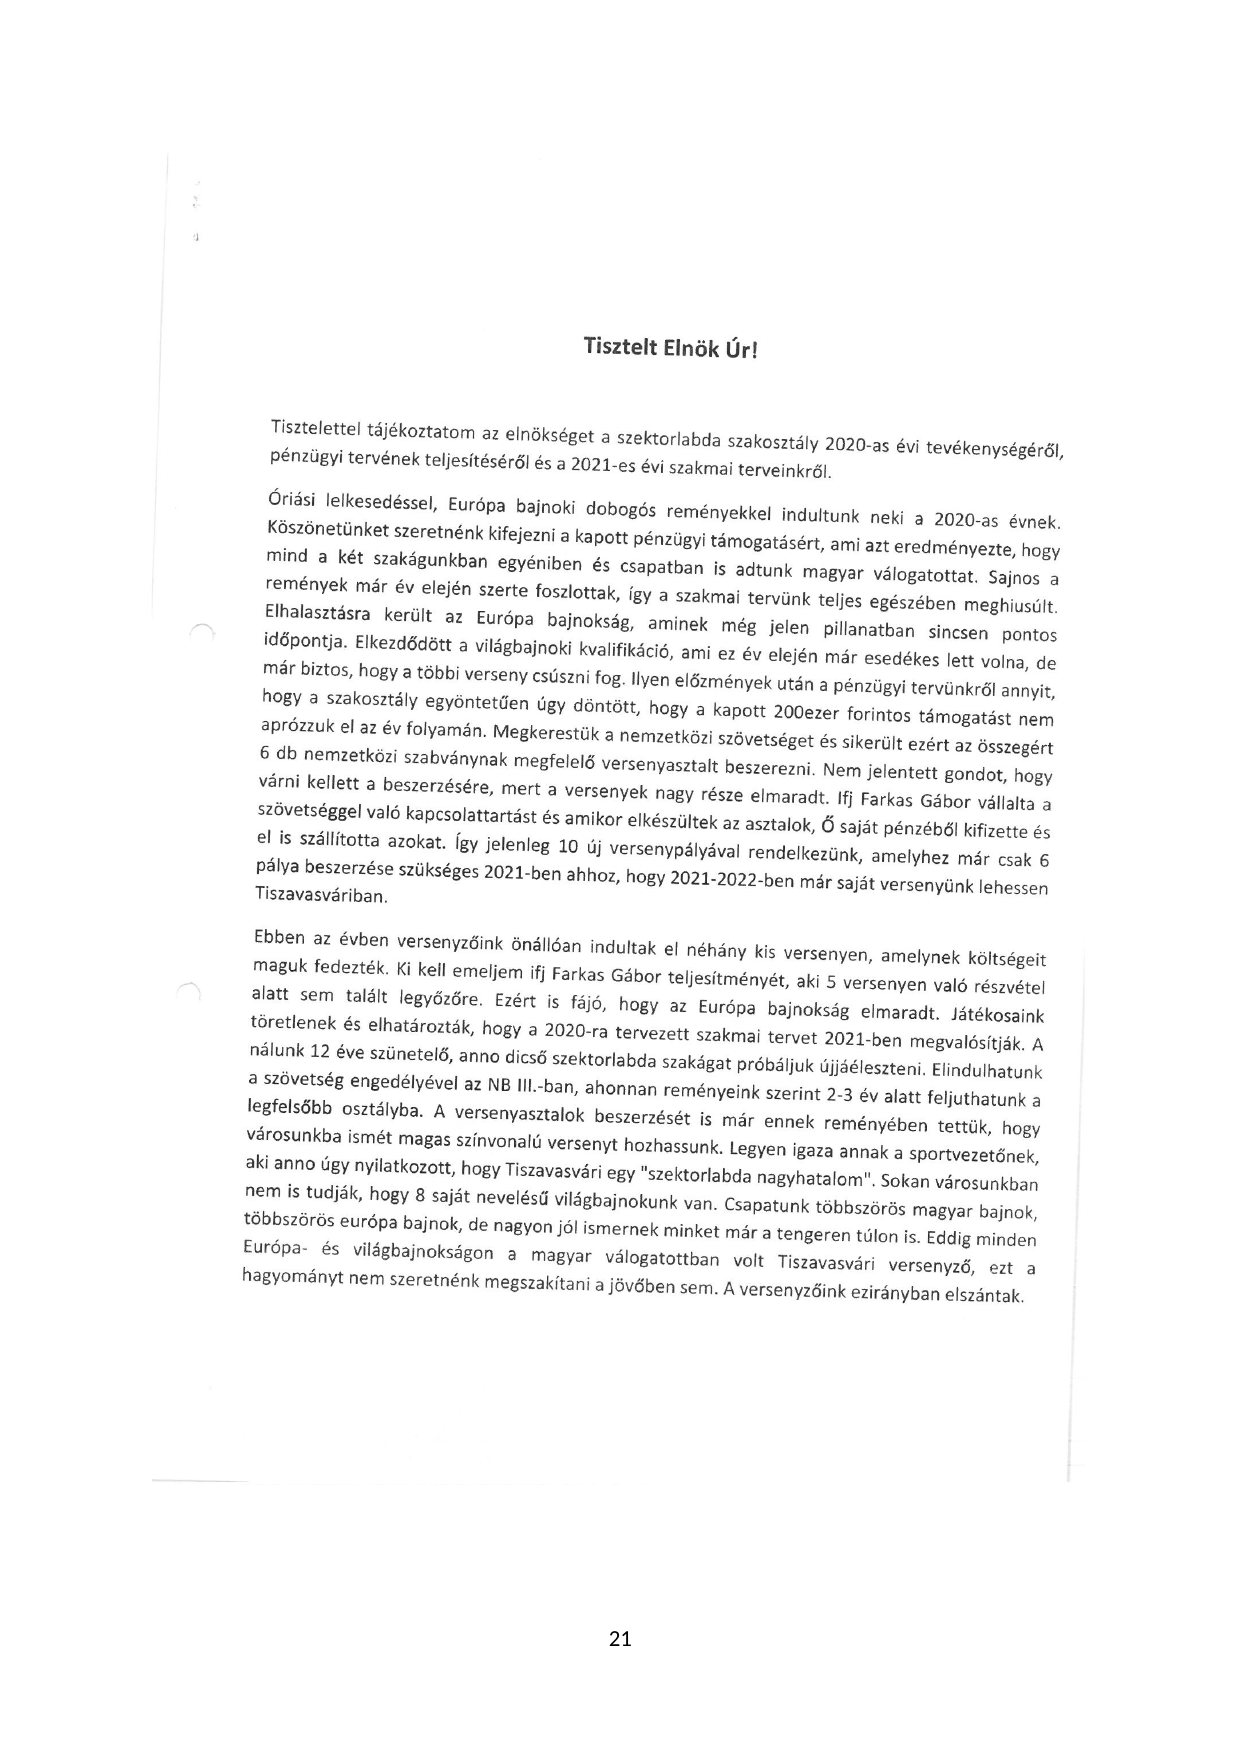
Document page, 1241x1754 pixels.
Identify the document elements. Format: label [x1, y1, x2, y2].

picture [147, 147, 1093, 1485]
